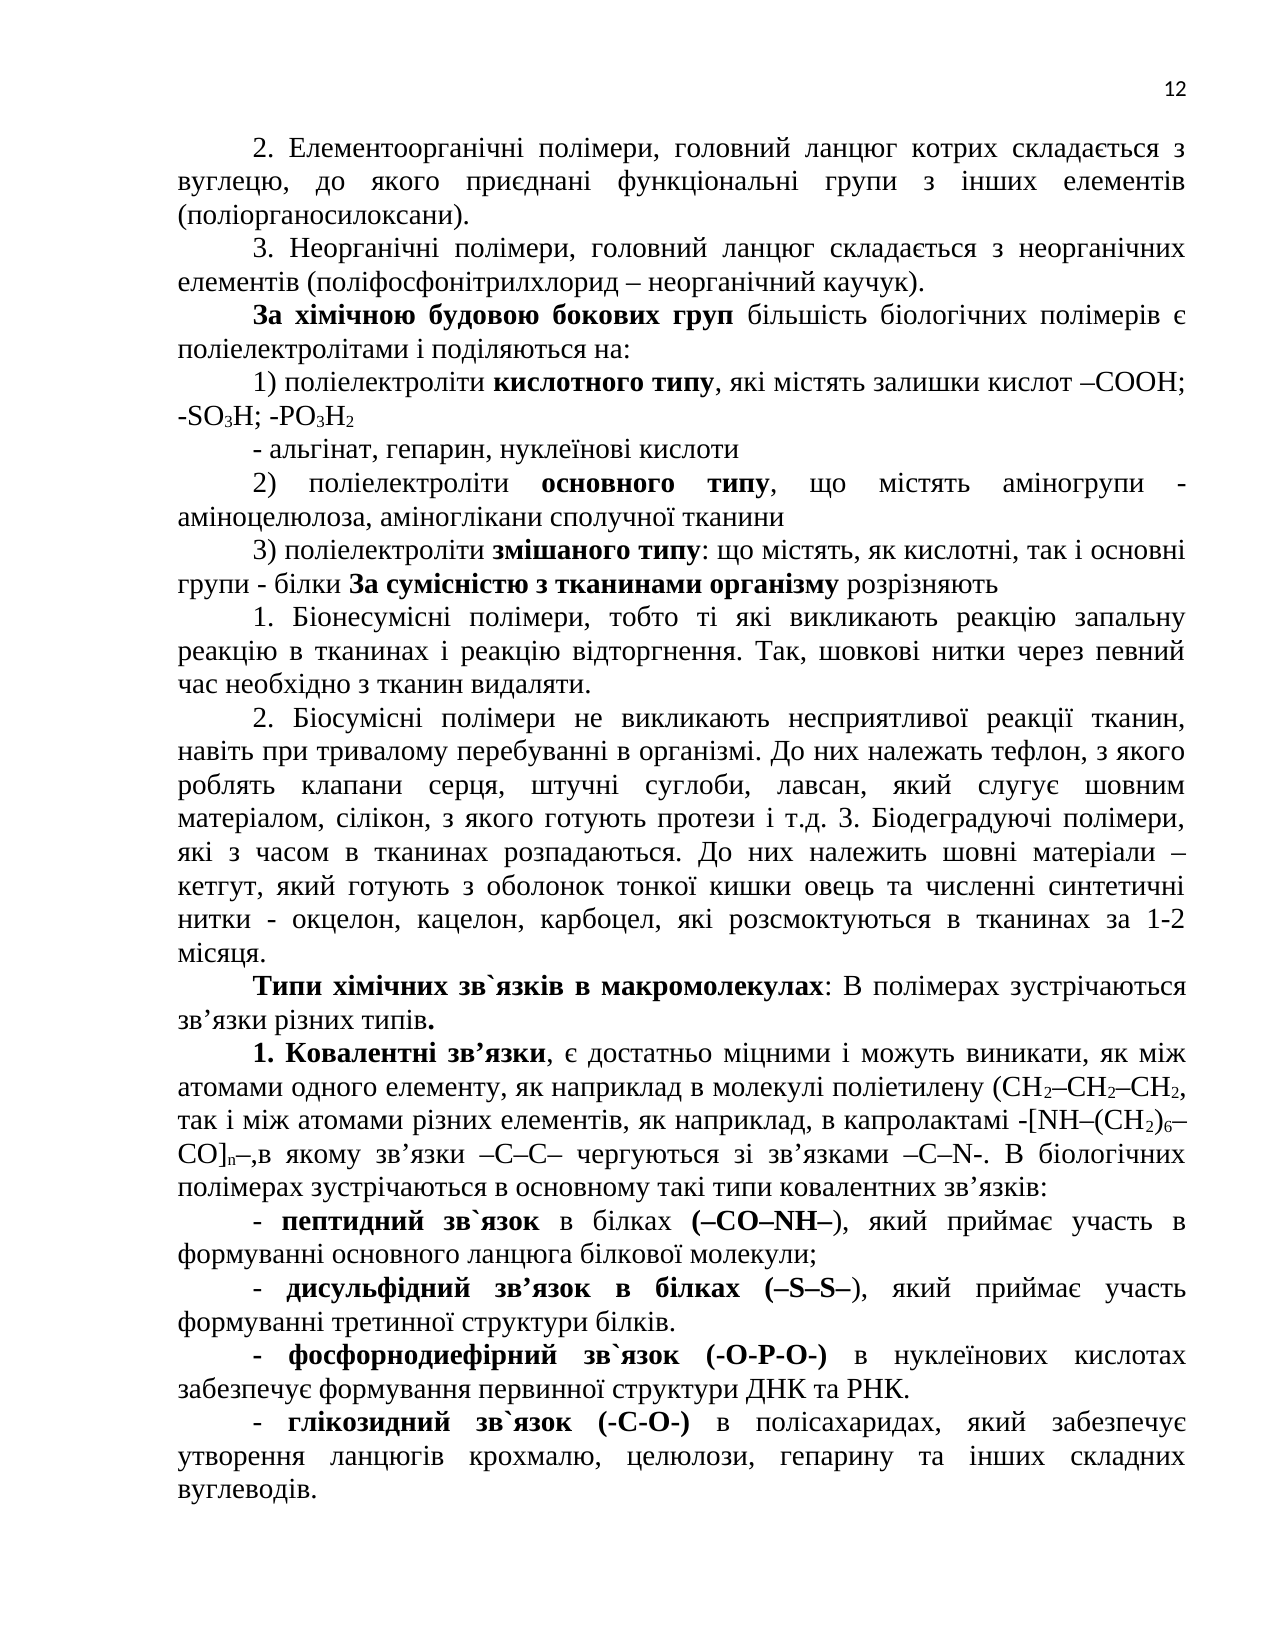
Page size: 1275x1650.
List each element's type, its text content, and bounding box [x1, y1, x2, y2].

text - дисульфідний зв’язок в білках (–S–S–), який приймає участь формуванні третинної структури білків. [177, 1270, 1186, 1337]
text - фосфорнодиефірний зв`язок (-О-Р-О-) в нуклеїнових кислотах забезпечує формування первинної структури ДНК та РНК. [177, 1337, 1186, 1404]
text 1. Ковалентні зв’язки, є достатньо міцними і можуть виникати, як між атомами одного елементу, як наприклад в молекулі поліетилену (СН2–СН2–СН2, так і між атомами різних елементів, як наприклад, в капролактамі -[NH–(CH2)6–CO]n–,в якому зв’язки –С–С– чергуються зі зв’язками –С–N-. В біологічних полімерах зустрічаються в основному такі типи ковалентних зв’язків: [177, 1035, 1186, 1203]
text 3) поліелектроліти змішаного типу: що містять, як кислотні, так і основні групи - білки За сумісністю з тканинами організму розрізняють [177, 532, 1186, 599]
text - глікозидний зв`язок (-С-О-) в полісахаридах, який забезпечує утворення ланцюгів крохмалю, целюлози, гепарину та інших складних вуглеводів. [177, 1404, 1186, 1505]
text За хімічною будовою бокових груп більшість біологічних полімерів є поліелектролітами і поділяються на: [177, 297, 1186, 364]
text Типи хімічних зв`язків в макромолекулах: В полімерах зустрічаються зв’язки різних типів. [177, 968, 1186, 1035]
text 2. Біосумісні полімери не викликають несприятливої реакції тканин, навіть при тривалому перебуванні в організмі. До них належать тефлон, з якого роблять клапани серця, штучні суглоби, лавсан, який слугує шовним матеріалом, сілікон, з якого готують протези і т.д. 3. Біодеградуючі полімери, які з часом в тканинах розпадаються. До них належить шовні матеріали – кетгут, який готують з оболонок тонкої кишки овець та численні синтетичні нитки - окцелон, кацелон, карбоцел, які розсмоктуються в тканинах за 1-2 місяця. [177, 700, 1186, 968]
text 1. Біонесумісні полімери, тобто ті які викликають реакцію запальну реакцію в тканинах і реакцію відторгнення. Так, шовкові нитки через певний час необхідно з тканин видаляти. [177, 599, 1186, 700]
text 3. Неорганічні полімери, головний ланцюг складається з неорганічних елементів (поліфосфонітрилхлорид – неорганічний каучук). [177, 230, 1186, 297]
text 1) поліелектроліти кислотного типу, які містять залишки кислот –СООН; -SO3H; -РО3Н2 [177, 364, 1186, 432]
text 2. Елементоорганічні полімери, головний ланцюг котрих складається з вуглецю, до якого приєднані функціональні групи з інших елементів (поліорганосилоксани). [177, 130, 1186, 230]
text 2) поліелектроліти основного типу, що містять аміногрупи - аміноцелюлоза, аміноглікани сполучної тканини [177, 465, 1186, 532]
text - пептидний зв`язок в білках (–CO–NH–), який приймає участь в формуванні основного ланцюга білкової молекули; [177, 1203, 1186, 1270]
text - альгінат, гепарин, нуклеїнові кислоти [177, 432, 1186, 465]
